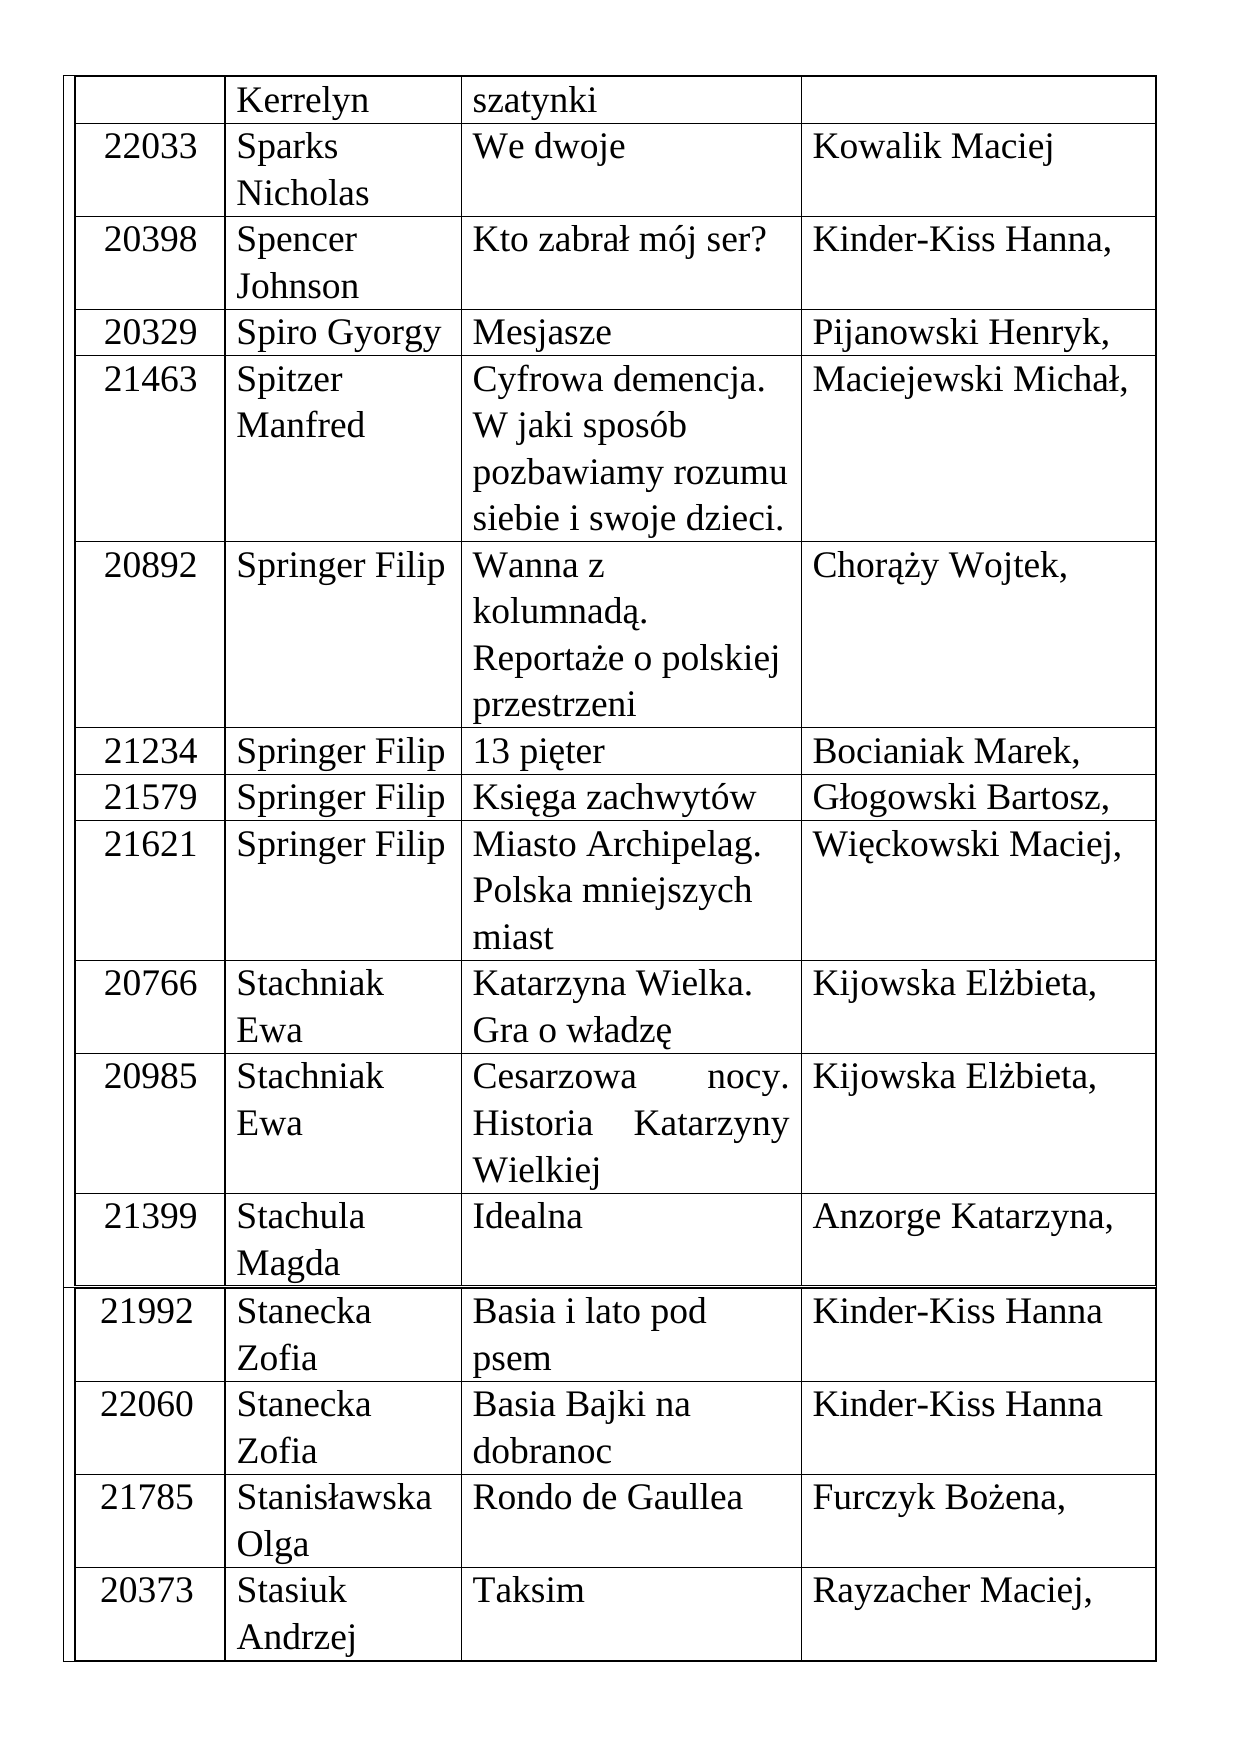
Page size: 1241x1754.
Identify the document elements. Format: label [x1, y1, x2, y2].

table_cell [462, 1568, 801, 1660]
table_cell [802, 1475, 1155, 1567]
table_cell [64, 1288, 74, 1661]
table_cell [226, 1568, 461, 1660]
table_cell [76, 1568, 224, 1660]
table_cell [226, 1382, 461, 1474]
table_cell [76, 1289, 224, 1381]
table_cell [76, 1382, 224, 1474]
table_cell [462, 1289, 801, 1381]
table_cell [802, 1289, 1155, 1381]
table_cell [462, 1475, 801, 1567]
table_cell [226, 1475, 461, 1567]
table_cell [802, 1382, 1155, 1474]
table_cell [462, 1382, 801, 1474]
table_cell [802, 1568, 1155, 1660]
table_cell [76, 1475, 224, 1567]
table_cell [226, 1289, 461, 1381]
table_cell [64, 76, 1156, 1287]
